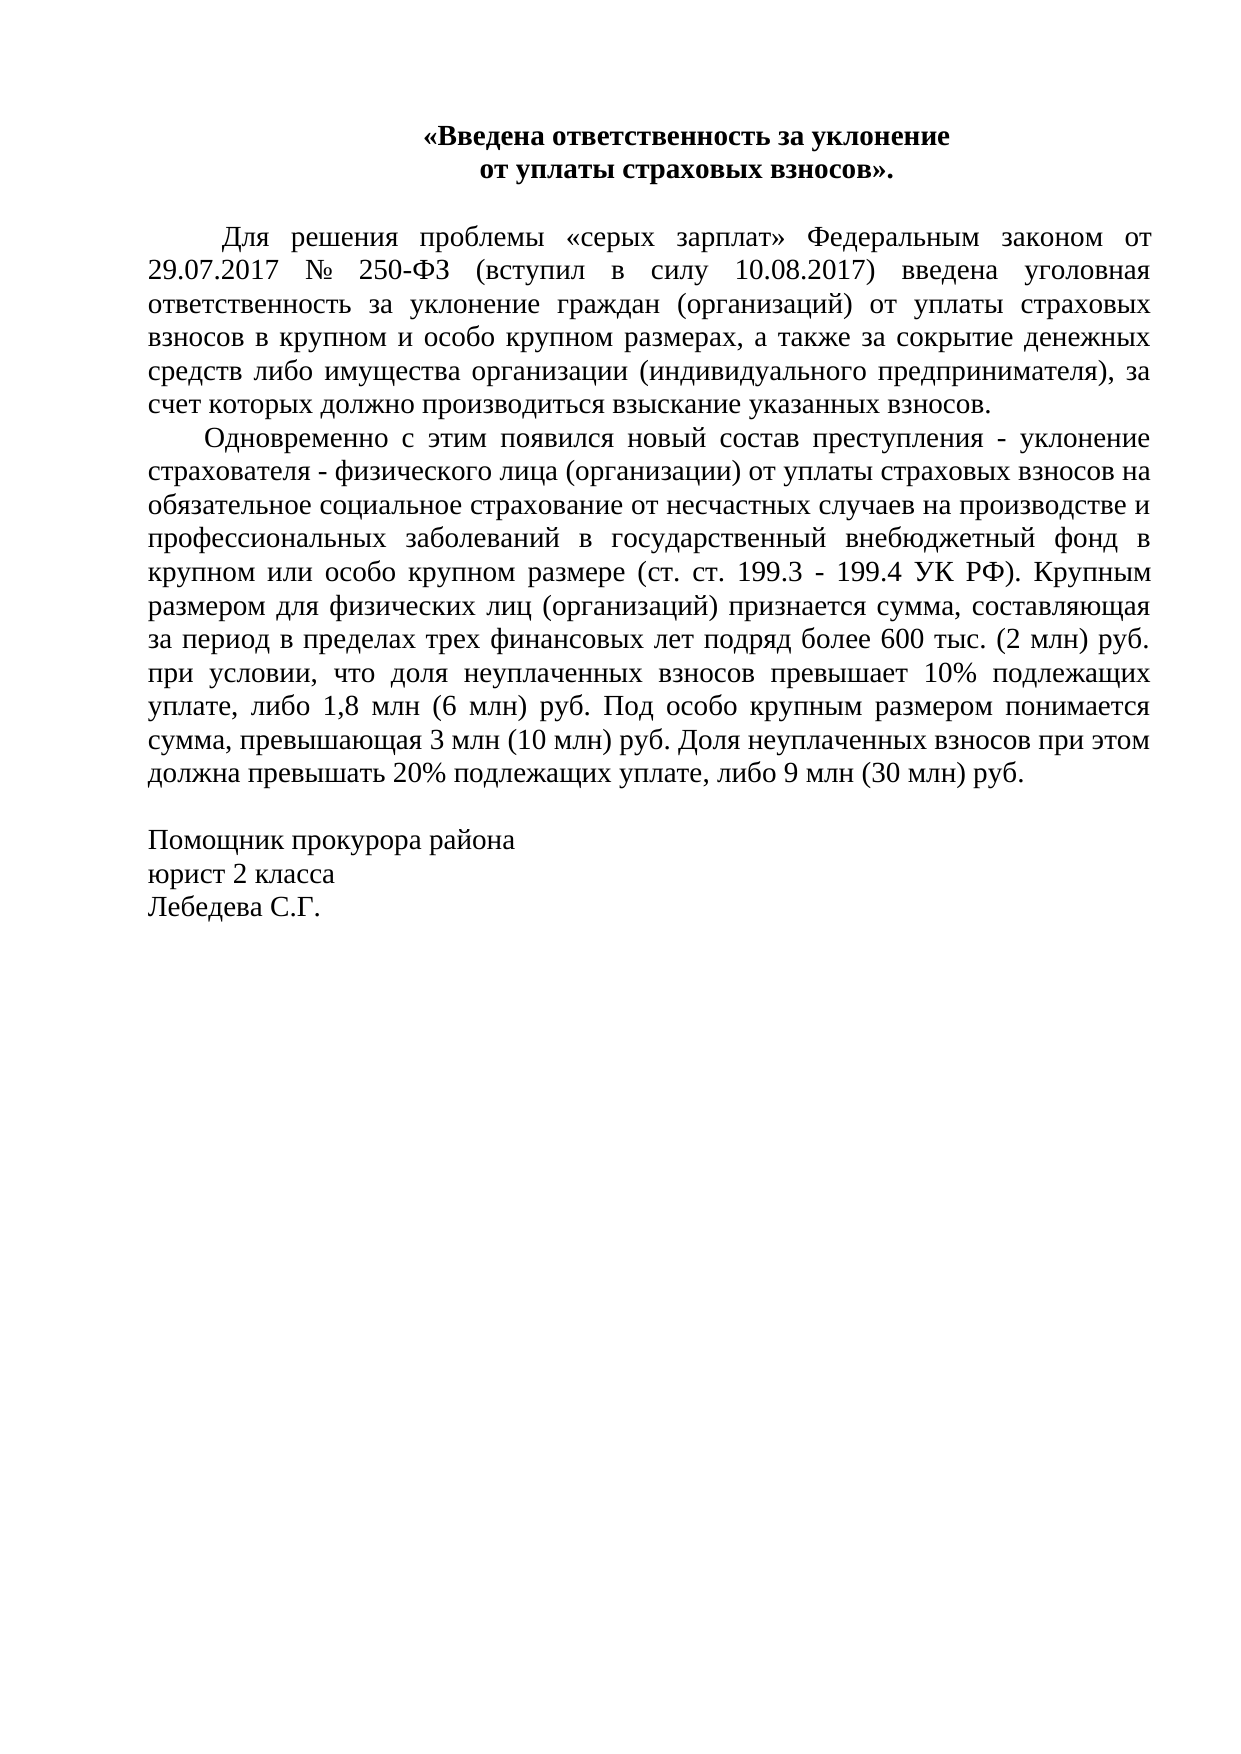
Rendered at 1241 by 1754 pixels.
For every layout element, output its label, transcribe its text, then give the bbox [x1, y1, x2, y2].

text юрист 2 класса [148, 856, 1152, 889]
text «Введена ответственность за уклонение [148, 118, 1152, 152]
text Одновременно с этим появился новый состав преступления - уклонение страхователя - физического лица (организации) от уплаты страховых взносов на обязательное социальное страхование от несчастных случаев на производстве и профессиональных заболеваний в государственный внебюджетный фонд в крупном или особо крупном размере (ст. ст. 199.3 - 199.4 УК РФ). Крупным размером для физических лиц (организаций) признается сумма, составляющая за период в пределах трех финансовых лет подряд более 600 тыс. (2 млн) руб. при условии, что доля неуплаченных взносов превышает 10% подлежащих уплате, либо 1,8 млн (6 млн) руб. Под особо крупным размером понимается сумма, превышающая 3 млн (10 млн) руб. Доля неуплаченных взносов при этом должна превышать 20% подлежащих уплате, либо 9 млн (30 млн) руб. [148, 420, 1152, 789]
text Лебедева С.Г. [148, 889, 1152, 923]
text Для решения проблемы «серых зарплат» Федеральным законом от 29.07.2017 № 250-ФЗ (вступил в силу 10.08.2017) введена уголовная ответственность за уклонение граждан (организаций) от уплаты страховых взносов в крупном и особо крупном размерах, а также за сокрытие денежных средств либо имущества организации (индивидуального предпринимателя), за счет которых должно производиться взыскание указанных взносов. [148, 219, 1152, 420]
text Помощник прокурора района [148, 822, 1152, 856]
text от уплаты страховых взносов». [148, 152, 1152, 185]
